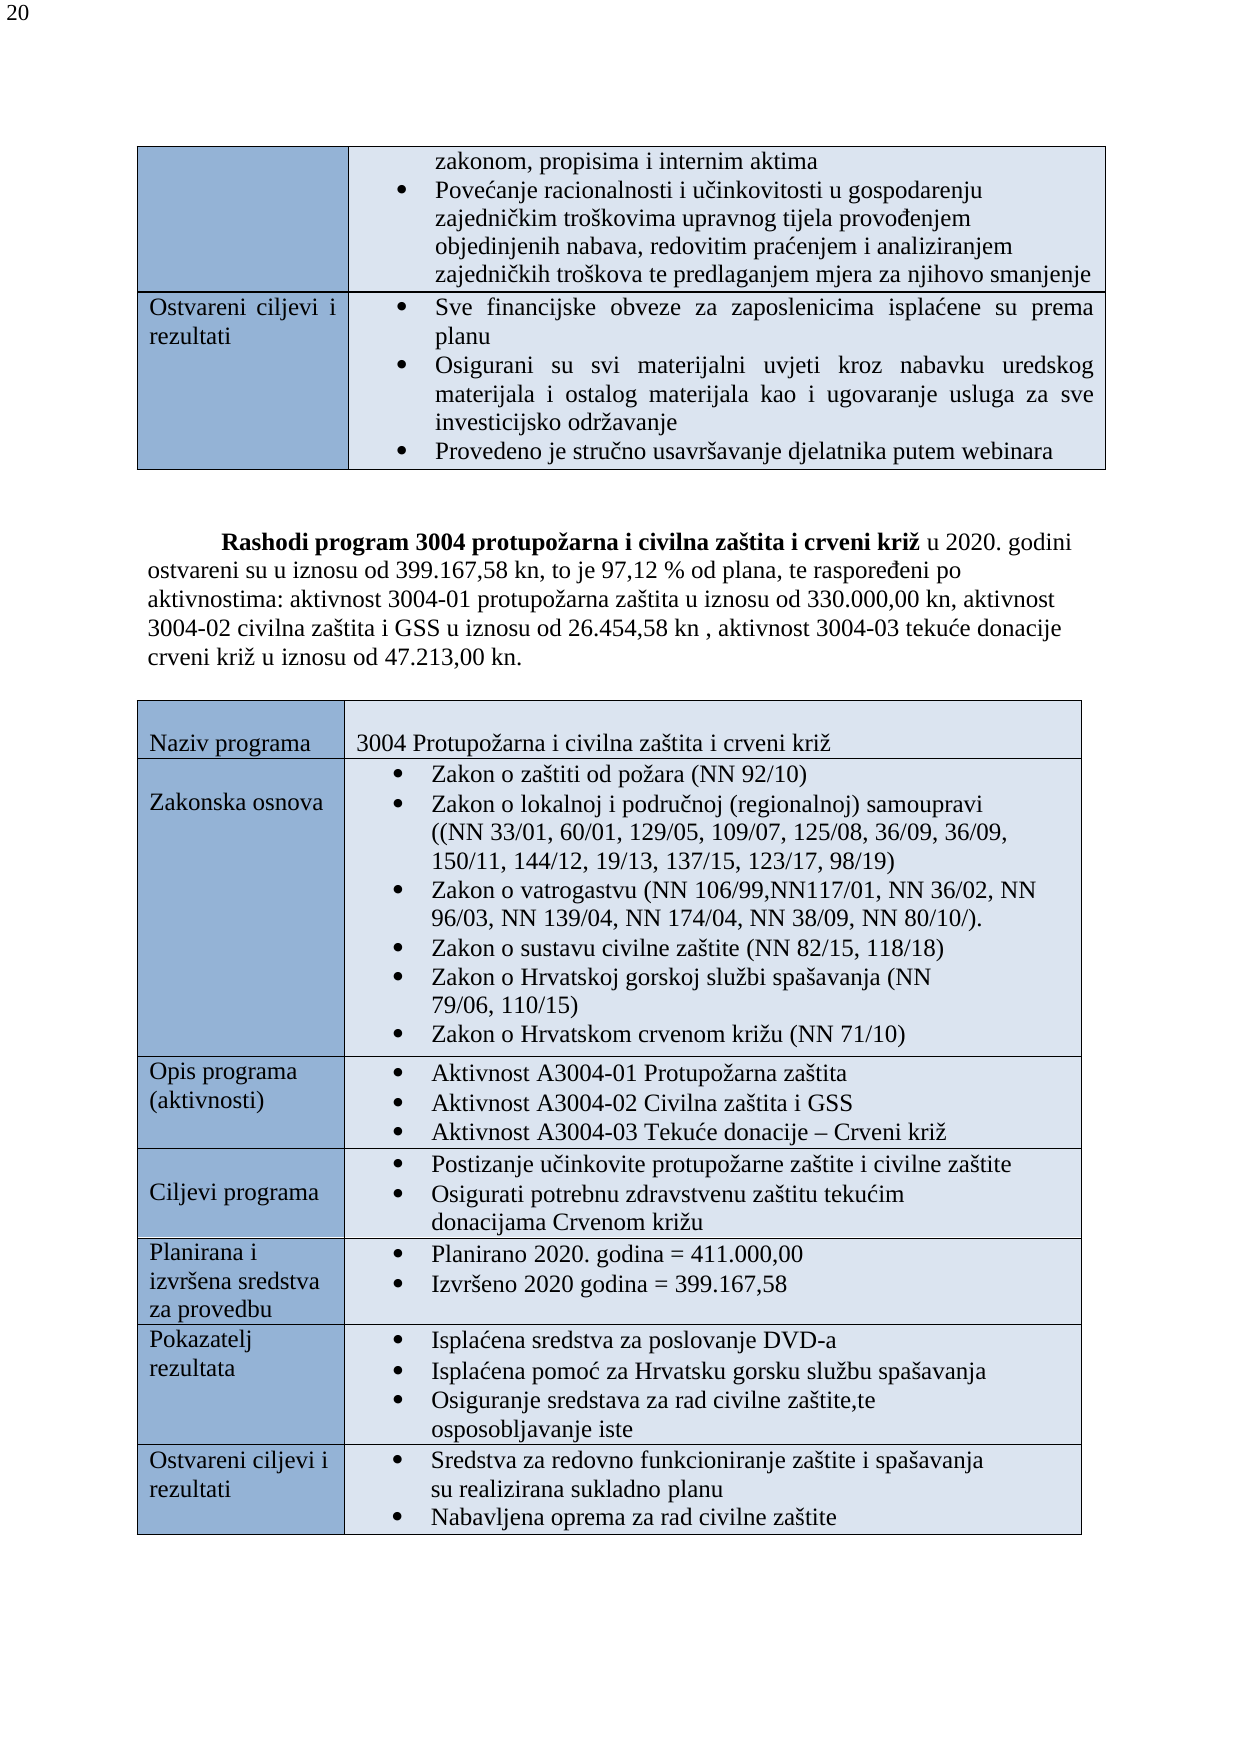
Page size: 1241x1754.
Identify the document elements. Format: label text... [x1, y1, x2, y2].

table_cell Postizanje učinkovite protupožarne zaštite i civilne zaštite Osigurati potrebnu zdravstvenu zaštitu tekućim donacijama Crvenom križu [345, 1149, 1081, 1237]
table_header [138, 147, 348, 291]
table_cell Pokazatelj rezultata [138, 1325, 344, 1444]
table_cell Sredstva za redovno funkcioniranje zaštite i spašavanja su realizirana sukladno planu Nabavljena oprema za rad civilne zaštite [345, 1445, 1081, 1534]
table_header 3004 Protupožarna i civilna zaštita i crveni križ [345, 701, 1081, 758]
table_cell Ostvareni ciljevi i rezultati [138, 293, 348, 469]
table_header zakonom, propisima i internim aktima Povećanje racionalnosti i učinkovitosti u gospodarenju zajedničkim troškovima upravnog tijela provođenjem objedinjenih nabava, redovitim praćenjem i analiziranjem zajedničkih troškova te predlaganjem mjera za njihovo smanjenje [349, 147, 1105, 291]
table_cell Planirano 2020. godina = 411.000,00 Izvršeno 2020 godina = 399.167,58 [345, 1239, 1081, 1324]
table_cell Zakon o zaštiti od požara (NN 92/10) Zakon o lokalnoj i područnoj (regionalnoj) samoupravi ((NN 33/01, 60/01, 129/05, 109/07, 125/08, 36/09, 36/09, 150/11, 144/12, 19/13, 137/15, 123/17, 98/19) Zakon o vatrogastvu (NN 106/99,NN117/01, NN 36/02, NN 96/03, NN 139/04, NN 174/04, NN 38/09, NN 80/10/). Zakon o sustavu civilne zaštite (NN 82/15, 118/18) Zakon o Hrvatskoj gorskoj službi spašavanja (NN 79/06, 110/15) Zakon o Hrvatskom crvenom križu (NN 71/10) [345, 759, 1081, 1056]
table_cell Ciljevi programa [138, 1149, 344, 1237]
table_cell Isplaćena sredstva za poslovanje DVD-a Isplaćena pomoć za Hrvatsku gorsku službu spašavanja Osiguranje sredstava za rad civilne zaštite,te osposobljavanje iste [345, 1325, 1081, 1444]
table_cell Zakonska osnova [138, 759, 344, 1056]
table_cell Planirana i izvršena sredstva za provedbu [138, 1239, 344, 1324]
table_header Naziv programa [138, 701, 344, 758]
text Rashodi program 3004 protupožarna i civilna zaštita i crveni križ u 2020. godini ostvareni su u iznosu od 399.167,58 kn, to je 97,12 % od plana, te raspoređeni po aktivnostima: aktivnost 3004-01 protupožarna zaštita u iznosu od 330.000,00 kn, aktivnost 3004-02 civilna zaštita i GSS u iznosu od 26.454,58 kn , aktivnost 3004-03 tekuće donacije crveni križ u iznosu od 47.213,00 kn. [147, 527, 1072, 671]
table_cell Sve financijske obveze za zaposlenicima isplaćene su prema planu Osigurani su svi materijalni uvjeti kroz nabavku uredskog materijala i ostalog materijala kao i ugovaranje usluga za sve investicijsko održavanje Provedeno je stručno usavršavanje djelatnika putem webinara [349, 293, 1105, 469]
table_cell Aktivnost A3004-01 Protupožarna zaštita Aktivnost A3004-02 Civilna zaštita i GSS Aktivnost A3004-03 Tekuće donacije – Crveni križ [345, 1057, 1081, 1148]
table_cell Opis programa (aktivnosti) [138, 1057, 344, 1148]
table_cell Ostvareni ciljevi i rezultati [138, 1445, 344, 1534]
